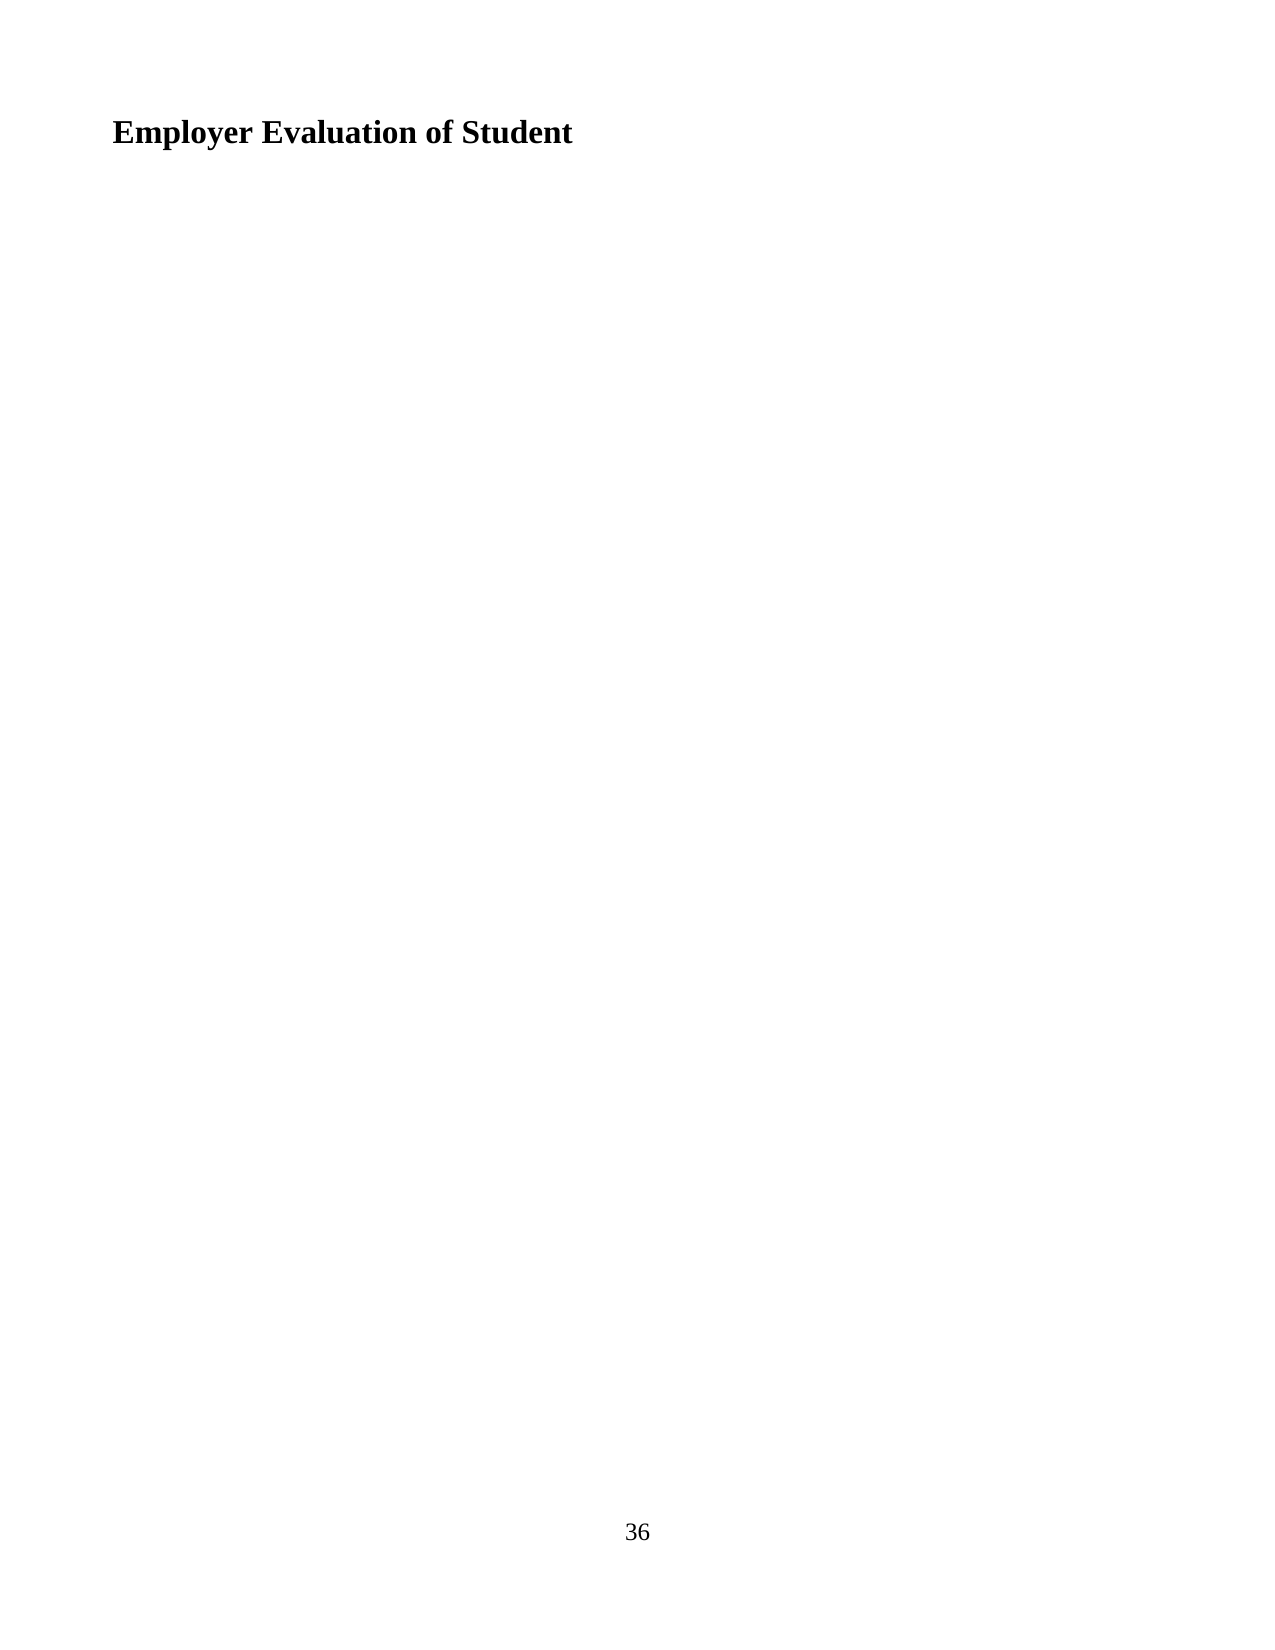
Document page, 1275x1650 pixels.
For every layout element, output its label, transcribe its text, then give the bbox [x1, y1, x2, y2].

subtitle Employer Evaluation of Student [112, 112, 1162, 151]
